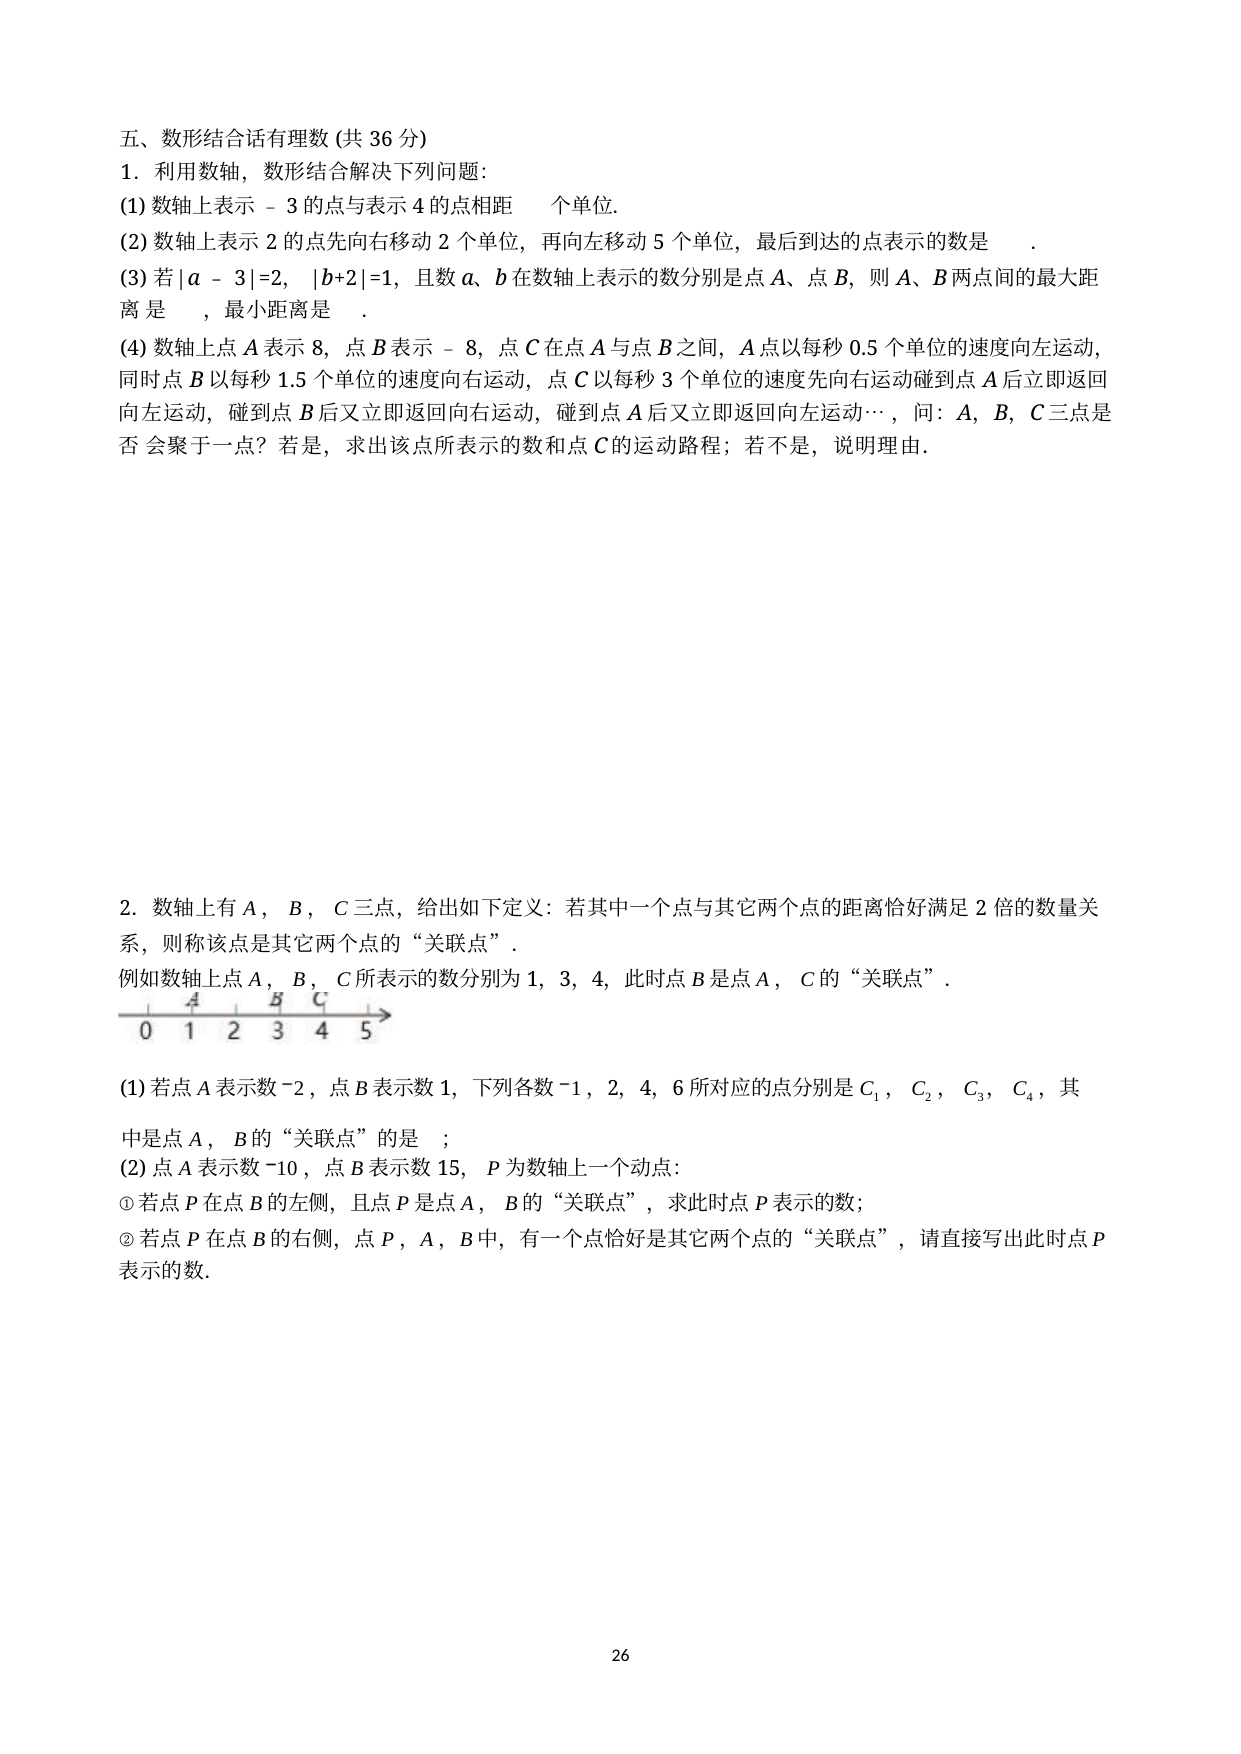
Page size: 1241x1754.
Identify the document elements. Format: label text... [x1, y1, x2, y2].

text (1) 若点 A 表示数 2 ，点B 表示数 1，下列各数 1 ，2，4，6 所对应的点分别是 C1 ， C2 ， C3 ， C4 ，其 [120, 1075, 1128, 1100]
text 五、数形结合话有理数 (共 36 分) [119, 123, 1128, 152]
text (3) 若|a ﹣ 3|=2， |b+2|=1，且数a、b在数轴上表示的数分别是点 A、点 B，则 A、B两点间的最大距离 是 ，最小距离是 ． [119, 261, 1113, 323]
text 例如数轴上点 A ， B ， C 所表示的数分别为 1，3，4，此时点 B 是点 A ， C 的“关联点”． [119, 964, 1128, 992]
picture [559, 1068, 571, 1096]
picture [265, 1151, 277, 1176]
text (1) 数轴上表示 ﹣ 3 的点与表示 4 的点相距 个单位． [120, 191, 1128, 219]
text 2．数轴上有 A ， B ， C 三点，给出如下定义：若其中一个点与其它两个点的距离恰好满足 2 倍的数量关 系，则称该点是其它两个点的“关联点”． [119, 892, 1122, 958]
picture [282, 1068, 294, 1096]
text 中是点 A ， B 的“关联点”的是 ； [121, 1123, 1128, 1152]
text (2) 数轴上表示 2 的点先向右移动 2 个单位，再向左移动 5 个单位，最后到达的点表示的数是 ． [120, 226, 1128, 255]
text ②若点 P 在点 B 的右侧，点 P ，A ，B 中，有一个点恰好是其它两个点的“关联点”，请直接写出此时点P 表示的数． [119, 1223, 1117, 1285]
picture [118, 992, 397, 1044]
text 1．利用数轴，数形结合解决下列问题： [120, 158, 1128, 187]
text (2) 点 A 表示数 10 ，点 B 表示数 15， P 为数轴上一个动点： [120, 1156, 1128, 1181]
text (4) 数轴上点 A表示 8，点 B表示 ﹣ 8，点 C在点 A与点 B之间，A点以每秒 0.5 个单位的速度向左运动， 同时点 B以每秒 1.5 个单位的速度向右运动，点 C以每秒 3 个单位的速度先向右运动碰到点 A后立即返回 向左运动，碰到点 B后又立即返回向右运动，碰到点 A后又立即返回向左运动… ，问：A，B，C三点是否 会聚于一点？若是，求出该点所表示的数和点C的运动路程；若不是，说明理由. [119, 331, 1128, 459]
text ①若点 P 在点 B 的左侧，且点 P 是点 A ， B 的“关联点”，求此时点 P 表示的数； [119, 1188, 1128, 1216]
